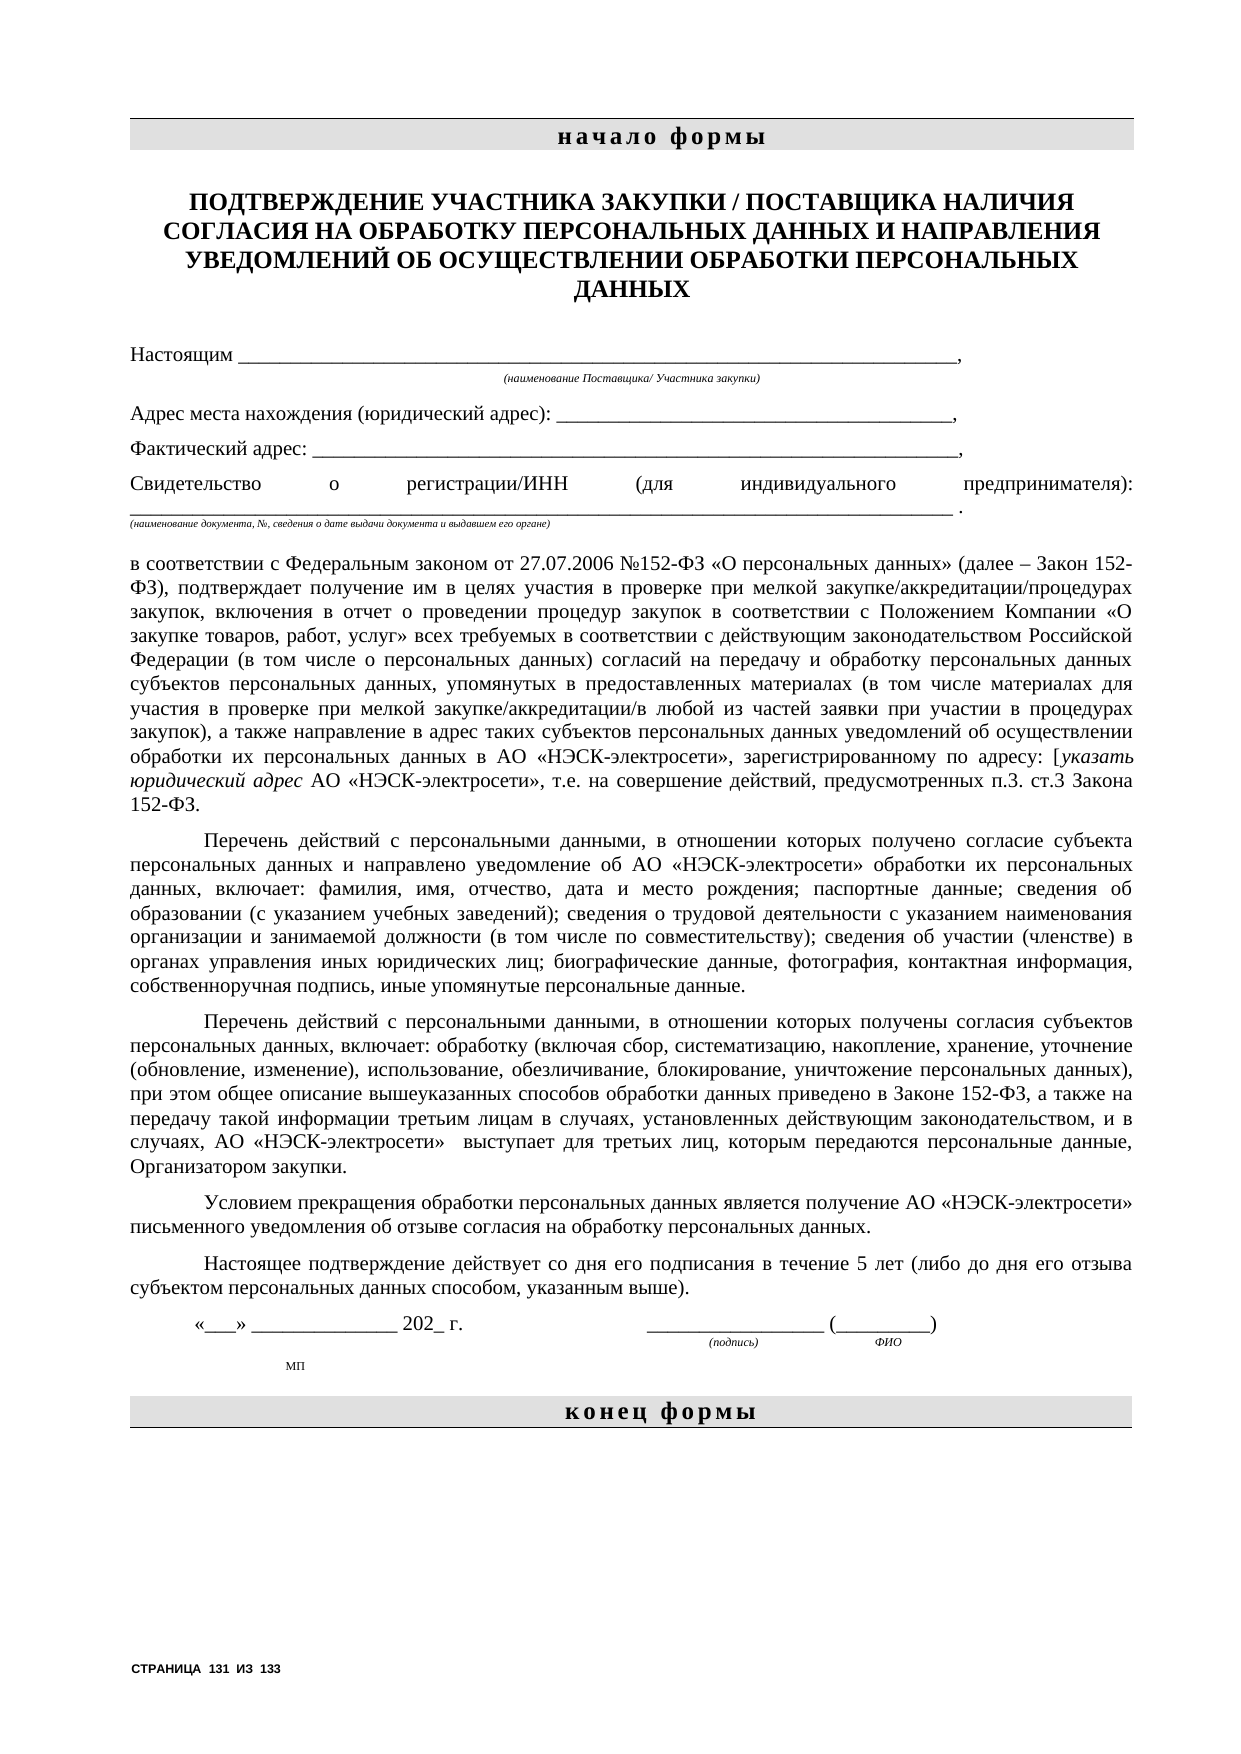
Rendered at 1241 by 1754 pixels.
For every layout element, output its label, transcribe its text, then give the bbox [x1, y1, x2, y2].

text (подпись) ФИО [647, 1335, 1134, 1359]
text (наименование Поставщика/ Участника закупки) [130, 373, 1134, 396]
text МП [130, 1359, 1134, 1383]
text начало формы [130, 119, 1134, 150]
text Перечень действий с персональными данными, в отношении которых получены согласия субъектов персональных данных, включает: обработку (включая сбор, систематизацию, накопление, хранение, уточнение (обновление, изменение), использование, обезличивание, блокирование, уничтожение персональных данных), при этом общее описание вышеуказанных способов обработки данных приведено в Законе 152-ФЗ, а также на передачу такой информации третьим лицам в случаях, установленных действующим законодательством, и в случаях, АО «НЭСК-электросети» выступает для третьих лиц, которым передаются персональные данные, Организатором закупки. [130, 1009, 1134, 1178]
text Адрес места нахождения (юридический адрес): ______________________________________, [130, 402, 1134, 424]
text Настоящим _____________________________________________________________________, [130, 344, 1134, 366]
text конец формы [130, 1396, 1132, 1427]
text Настоящее подтверждение действует со дня его подписания в течение 5 лет (либо до дня его отзыва субъектом персональных данных способом, указанным выше). [130, 1251, 1134, 1299]
text «___» ______________ 202_ г. _________________ (_________) [130, 1311, 1134, 1335]
text Свидетельство о регистрации/ИНН (для индивидуального предпринимателя): _______________________________________________________________________________ . [130, 472, 1134, 518]
text (наименование документа, №, сведения о дате выдачи документа и выдавшем его органе) [130, 518, 1134, 538]
text Перечень действий с персональными данными, в отношении которых получено согласие субъекта персональных данных и направлено уведомление об АО «НЭСК-электросети» обработки их персональных данных, включает: фамилия, имя, отчество, дата и место рождения; паспортные данные; сведения об образовании (с указанием учебных заведений); сведения о трудовой деятельности с указанием наименования организации и занимаемой должности (в том числе по совместительству); сведения об участии (членстве) в органах управления иных юридических лиц; биографические данные, фотография, контактная информация, собственноручная подпись, иные упомянутые персональные данные. [130, 828, 1134, 997]
text Условием прекращения обработки персональных данных является получение АО «НЭСК-электросети» письменного уведомления об отзыве согласия на обработку персональных данных. [130, 1190, 1134, 1238]
text Фактический адрес: ______________________________________________________________, [130, 437, 1134, 460]
text Подтверждение УЧАСТНИКА ЗАКУПКИ / ПОСТАВЩИКА НАЛИЧИЯ СОГЛАСИЯ НА ОБРАБОТКУ ПЕРСОНАЛЬНЫХ ДАННЫХ И НАПРАВЛЕНИЯ УВЕДОМЛЕНИЙ ОБ ОСУЩЕСТВЛЕНИИ ОБРАБОТКИ ПЕРСОНАЛЬНЫХ ДАННЫХ [130, 187, 1134, 302]
text в соответствии с Федеральным законом от 27.07.2006 №152-ФЗ «О персональных данных» (далее – Закон 152-ФЗ), подтверждает получение им в целях участия в проверке при мелкой закупке/аккредитации/процедурах закупок, включения в отчет о проведении процедур закупок в соответствии с Положением Компании «О закупке товаров, работ, услуг» всех требуемых в соответствии с действующим законодательством Российской Федерации (в том числе о персональных данных) согласий на передачу и обработку персональных данных субъектов персональных данных, упомянутых в предоставленных материалах (в том числе материалах для участия в проверке при мелкой закупке/аккредитации/в любой из частей заявки при участии в процедурах закупок), а также направление в адрес таких субъектов персональных данных уведомлений об осуществлении обработки их персональных данных в АО «НЭСК-электросети», зарегистрированному по адресу: [указать юридический адрес АО «НЭСК-электросети», т.е. на совершение действий, предусмотренных п.3. ст.3 Закона 152-ФЗ. [130, 551, 1134, 816]
